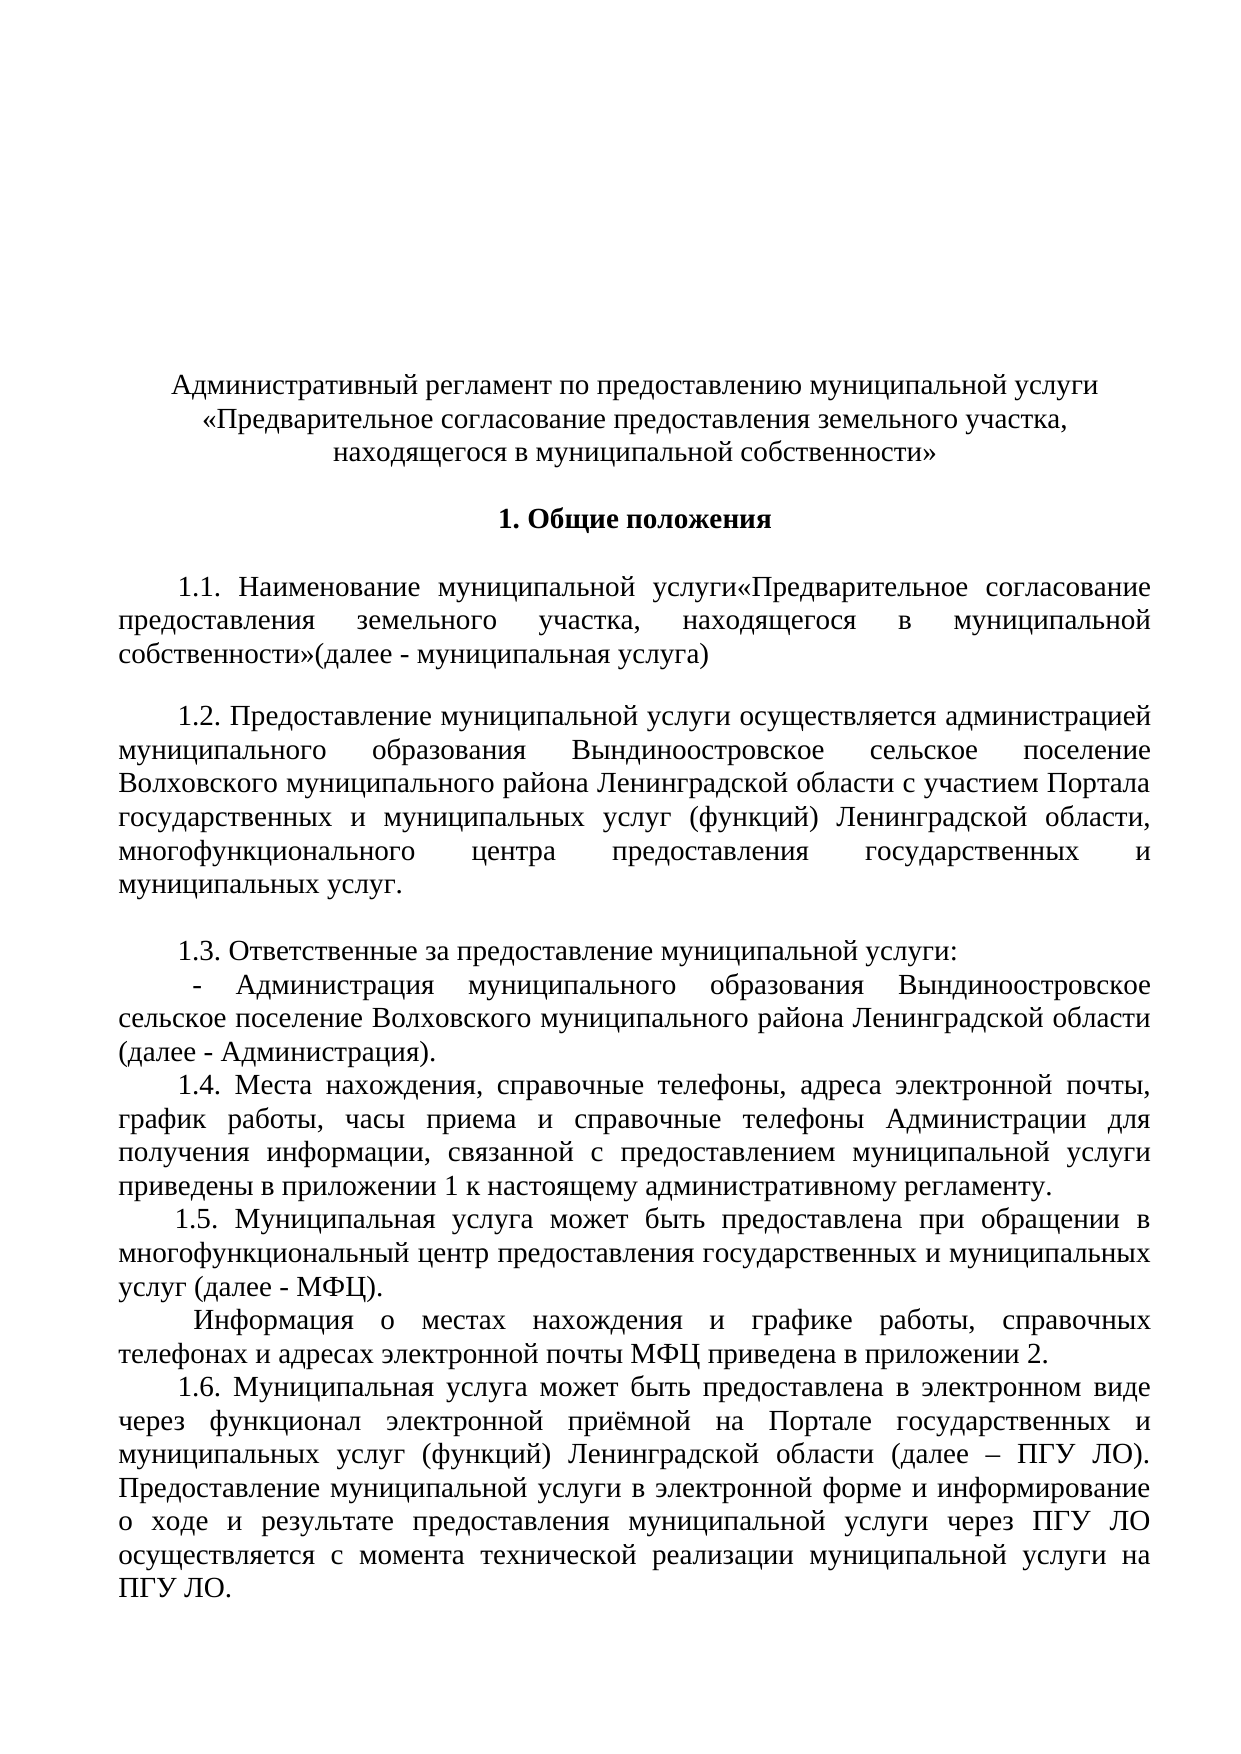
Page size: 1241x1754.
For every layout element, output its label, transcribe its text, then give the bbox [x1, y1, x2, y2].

text 1. Общие положения [118, 502, 1152, 535]
text 1.2. Предоставление муниципальной услуги осуществляется администрацией муниципального образования Вындиноостровское сельское поселение Волховского муниципального района Ленинградской области с участием Портала государственных и муниципальных услуг (функций) Ленинградской области, многофункционального центра предоставления государственных и муниципальных услуг. [118, 698, 1152, 900]
title Административный регламент по предоставлению муниципальной услуги «Предварительное согласование предоставления земельного участка, находящегося в муниципальной собственности» [118, 367, 1152, 468]
text Информация о местах нахождения и графике работы, справочных телефонах и адресах электронной почты МФЦ приведена в приложении 2. [118, 1302, 1152, 1369]
text 1.4. Места нахождения, справочные телефоны, адреса электронной почты, график работы, часы приема и справочные телефоны Администрации для получения информации, связанной с предоставлением муниципальной услуги приведены в приложении 1 к настоящему административному регламенту. [118, 1067, 1152, 1202]
text - Администрация муниципального образования Вындиноостровское сельское поселение Волховского муниципального района Ленинградской области (далее - Администрация). [118, 967, 1152, 1067]
text 1.5. Муниципальная услуга может быть предоставлена при обращении в многофункциональный центр предоставления государственных и муниципальных услуг (далее - МФЦ). [118, 1202, 1152, 1302]
text 1.6. Муниципальная услуга может быть предоставлена в электронном виде через функционал электронной приёмной на Портале государственных и муниципальных услуг (функций) Ленинградской области (далее – ПГУ ЛО). Предоставление муниципальной услуги в электронной форме и информирование о ходе и результате предоставления муниципальной услуги через ПГУ ЛО осуществляется с момента технической реализации муниципальной услуги на ПГУ ЛО. [118, 1369, 1152, 1604]
text 1.3. Ответственные за предоставление муниципальной услуги: [118, 933, 1152, 967]
text 1.1. Наименование муниципальной услуги«Предварительное согласование предоставления земельного участка, находящегося в муниципальной собственности»(далее - муниципальная услуга) [118, 569, 1152, 669]
